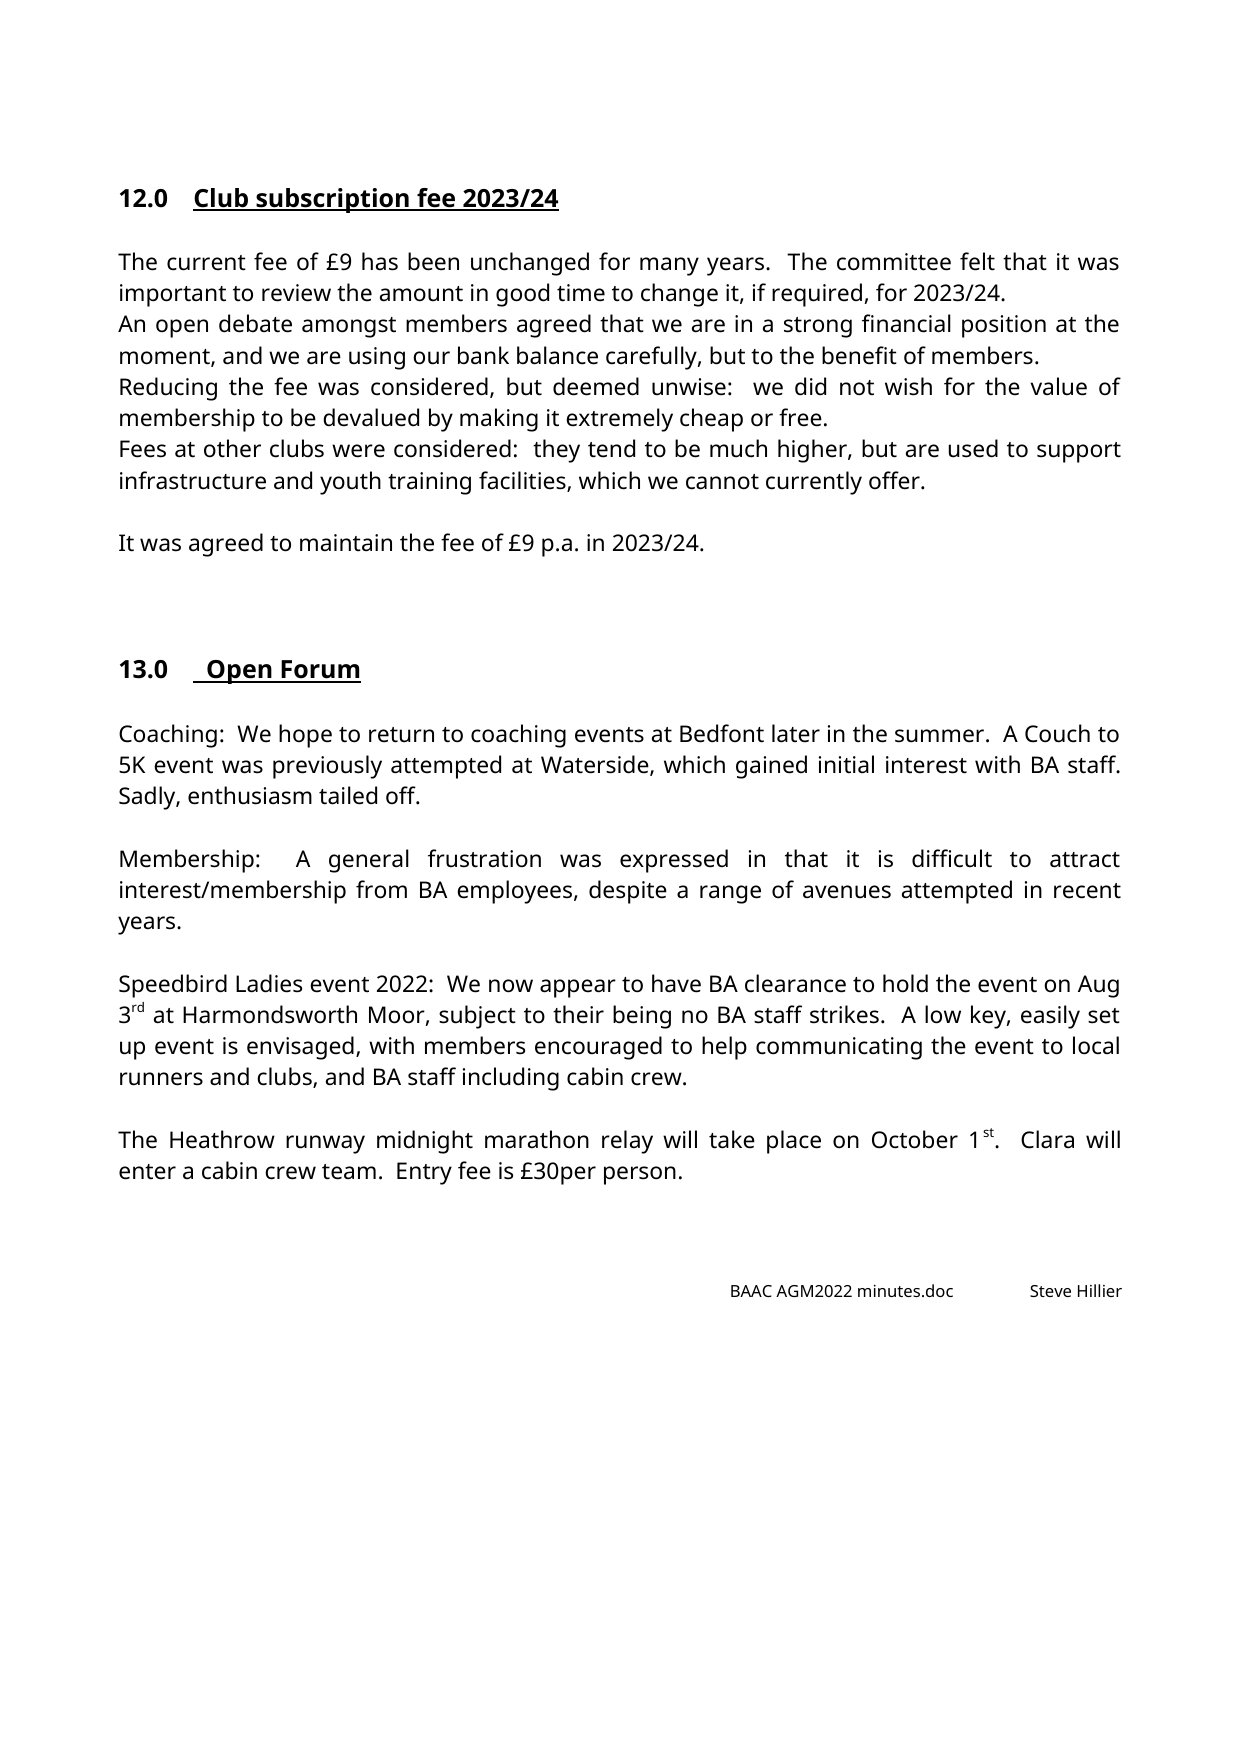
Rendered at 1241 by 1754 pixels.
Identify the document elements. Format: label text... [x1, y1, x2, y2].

text The Heathrow runway midnight marathon relay will take place on October 1st. Clara will enter a cabin crew team. Entry fee is £30per person. [118, 1124, 1122, 1186]
text The current fee of £9 has been unchanged for many years. The committee felt that it was important to review the amount in good time to change it, if required, for 2023/24. [118, 246, 1122, 308]
list Club subscription fee 2023/24 [118, 181, 1122, 215]
text Coaching: We hope to return to coaching events at Bedfont later in the summer. A Couch to 5K event was previously attempted at Waterside, which gained initial interest with BA staff. Sadly, enthusiasm tailed off. [118, 717, 1122, 811]
text BAAC 2022 minutes.doc Steve Hillier [118, 1280, 1122, 1303]
text Fees at other clubs were considered: they tend to be much higher, but are used to support infrastructure and youth training facilities, which we cannot currently offer. [118, 433, 1122, 496]
text Speedbird Ladies event 2022: We now appear to have BA clearance to hold the event on Aug 3rd at Harmondsworth Moor, subject to their being no BA staff strikes. A low key, easily set up event is envisaged, with members encouraged to help communicating the event to local runners and clubs, and BA staff including cabin crew. [118, 967, 1122, 1092]
text An open debate amongst members agreed that we are in a strong financial position at the moment, and we are using our bank balance carefully, but to the benefit of members. [118, 308, 1122, 371]
list Open Forum [118, 652, 1122, 686]
text Membership: A general frustration was expressed in that it is difficult to attract interest/membership from BA employees, despite a range of avenues attempted in recent years. [118, 842, 1122, 936]
text Reducing the fee was considered, but deemed unwise: we did not wish for the value of membership to be devalued by making it extremely cheap or free. [118, 371, 1122, 433]
text It was agreed to maintain the fee of £9 p.a. in 2023/24. [118, 527, 1122, 558]
